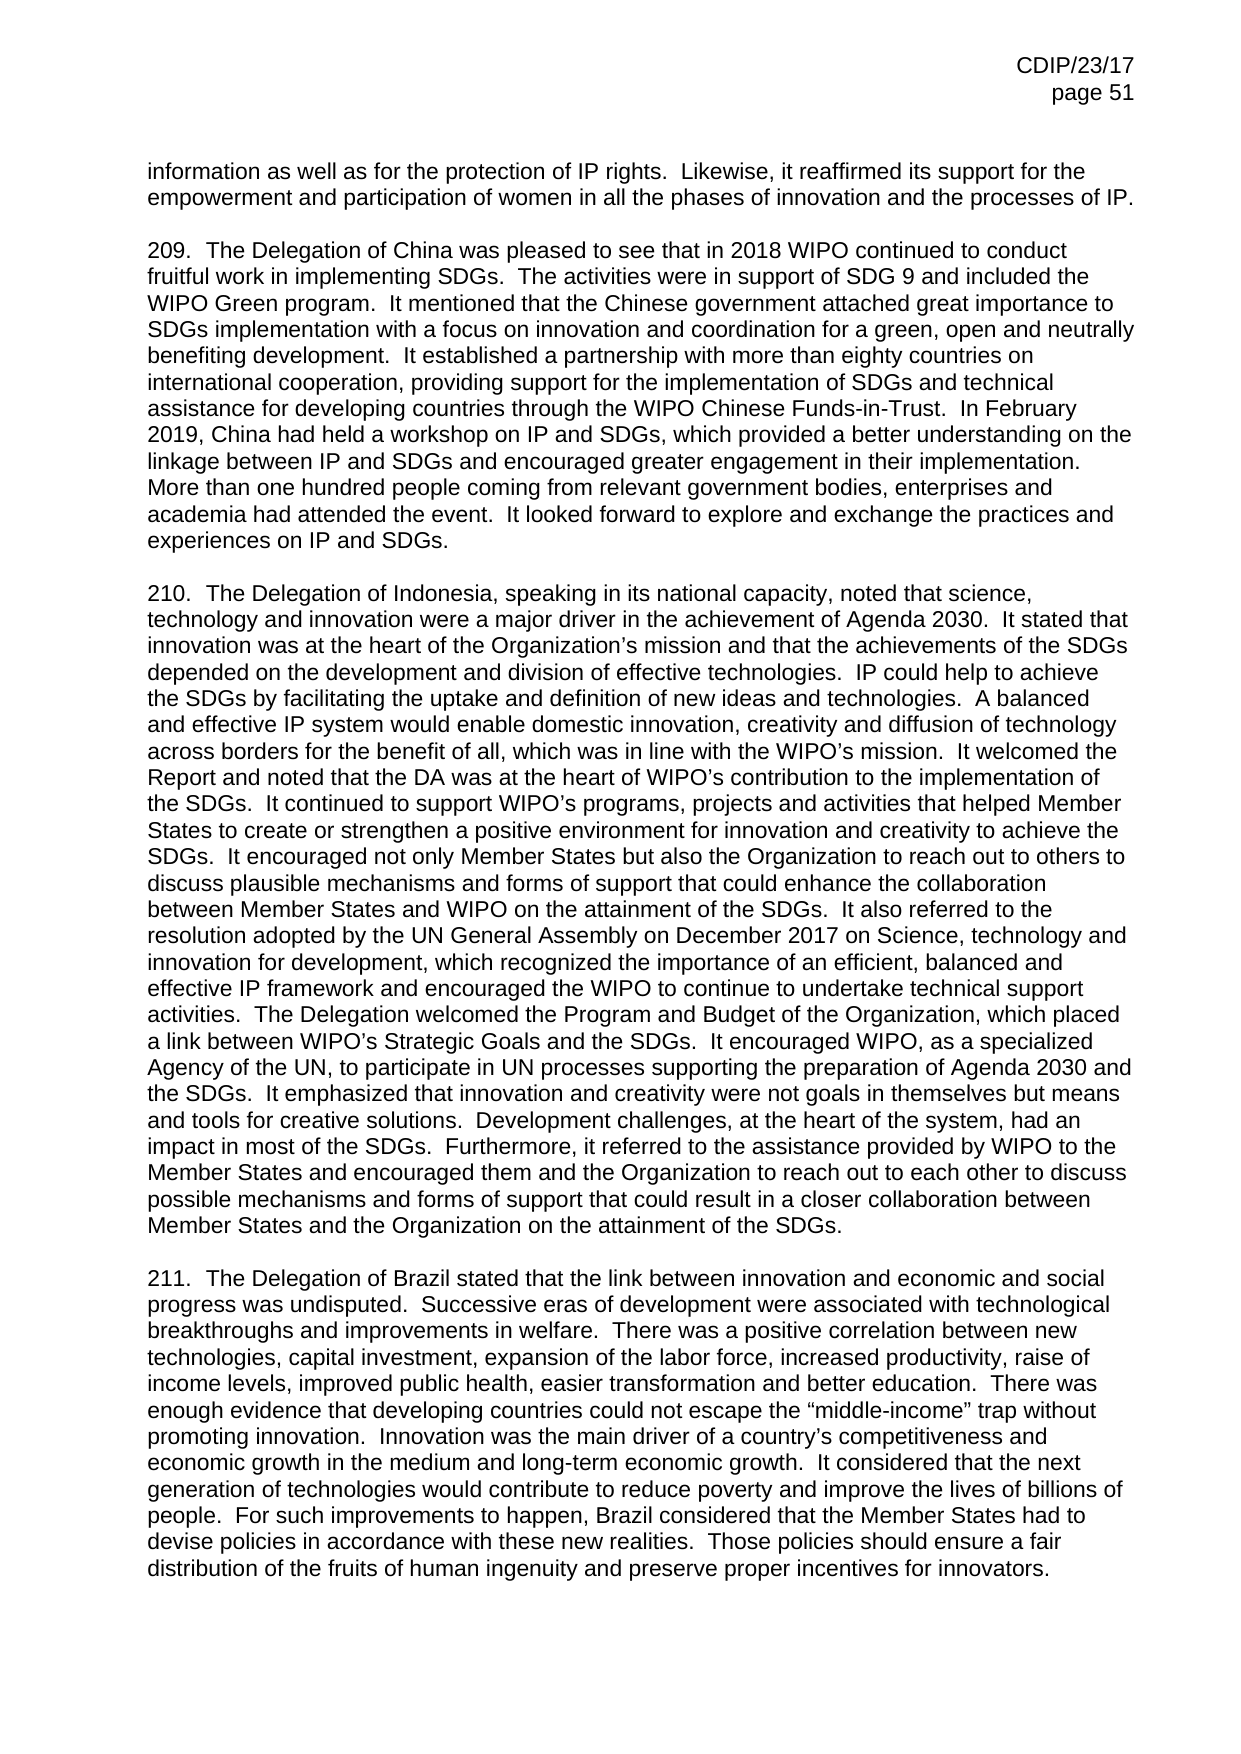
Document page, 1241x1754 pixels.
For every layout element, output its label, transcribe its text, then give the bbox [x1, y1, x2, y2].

list The Delegation of China was pleased to see that in 2018 WIPO continued to conduct fruitful work in implementing SDGs. The activities were in support of SDG 9 and included the WIPO Green program. It mentioned that the Chinese government attached great importance to SDGs implementation with a focus on innovation and coordination for a green, open and neutrally benefiting development. It established a partnership with more than eighty countries on international cooperation, providing support for the implementation of SDGs and technical assistance for developing countries through the WIPO Chinese Funds-in-Trust. In February 2019, China had held a workshop on IP and SDGs, which provided a better understanding on the linkage between IP and SDGs and encouraged greater engagement in their implementation. More than one hundred people coming from relevant government bodies, enterprises and academia had attended the event. It looked forward to explore and exchange the practices and experiences on IP and SDGs. [147, 237, 1134, 553]
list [147, 158, 1134, 211]
list The Delegation of Indonesia, speaking in its national capacity, noted that science, technology and innovation were a major driver in the achievement of Agenda 2030. It stated that innovation was at the heart of the Organization’s mission and that the achievements of the SDGs depended on the development and division of effective technologies. IP could help to achieve the SDGs by facilitating the uptake and definition of new ideas and technologies. A balanced and effective IP system would enable domestic innovation, creativity and diffusion of technology across borders for the benefit of all, which was in line with the WIPO’s mission. It welcomed the Report and noted that the DA was at the heart of WIPO’s contribution to the implementation of the SDGs. It continued to support WIPO’s programs, projects and activities that helped Member States to create or strengthen a positive environment for innovation and creativity to achieve the SDGs. It encouraged not only Member States but also the Organization to reach out to others to discuss plausible mechanisms and forms of support that could enhance the collaboration between Member States and WIPO on the attainment of the SDGs. It also referred to the resolution adopted by the UN General Assembly on December 2017 on Science, technology and innovation for development, which recognized the importance of an efficient, balanced and effective IP framework and encouraged the WIPO to continue to undertake technical support activities. The Delegation welcomed the Program and Budget of the Organization, which placed a link between WIPO’s Strategic Goals and the SDGs. It encouraged WIPO, as a specialized Agency of the UN, to participate in UN processes supporting the preparation of Agenda 2030 and the SDGs. It emphasized that innovation and creativity were not goals in themselves but means and tools for creative solutions. Development challenges, at the heart of the system, had an impact in most of the SDGs. Furthermore, it referred to the assistance provided by WIPO to the Member States and encouraged them and the Organization to reach out to each other to discuss possible mechanisms and forms of support that could result in a closer collaboration between Member States and the Organization on the attainment of the SDGs. [147, 579, 1134, 1238]
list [147, 1265, 1134, 1581]
